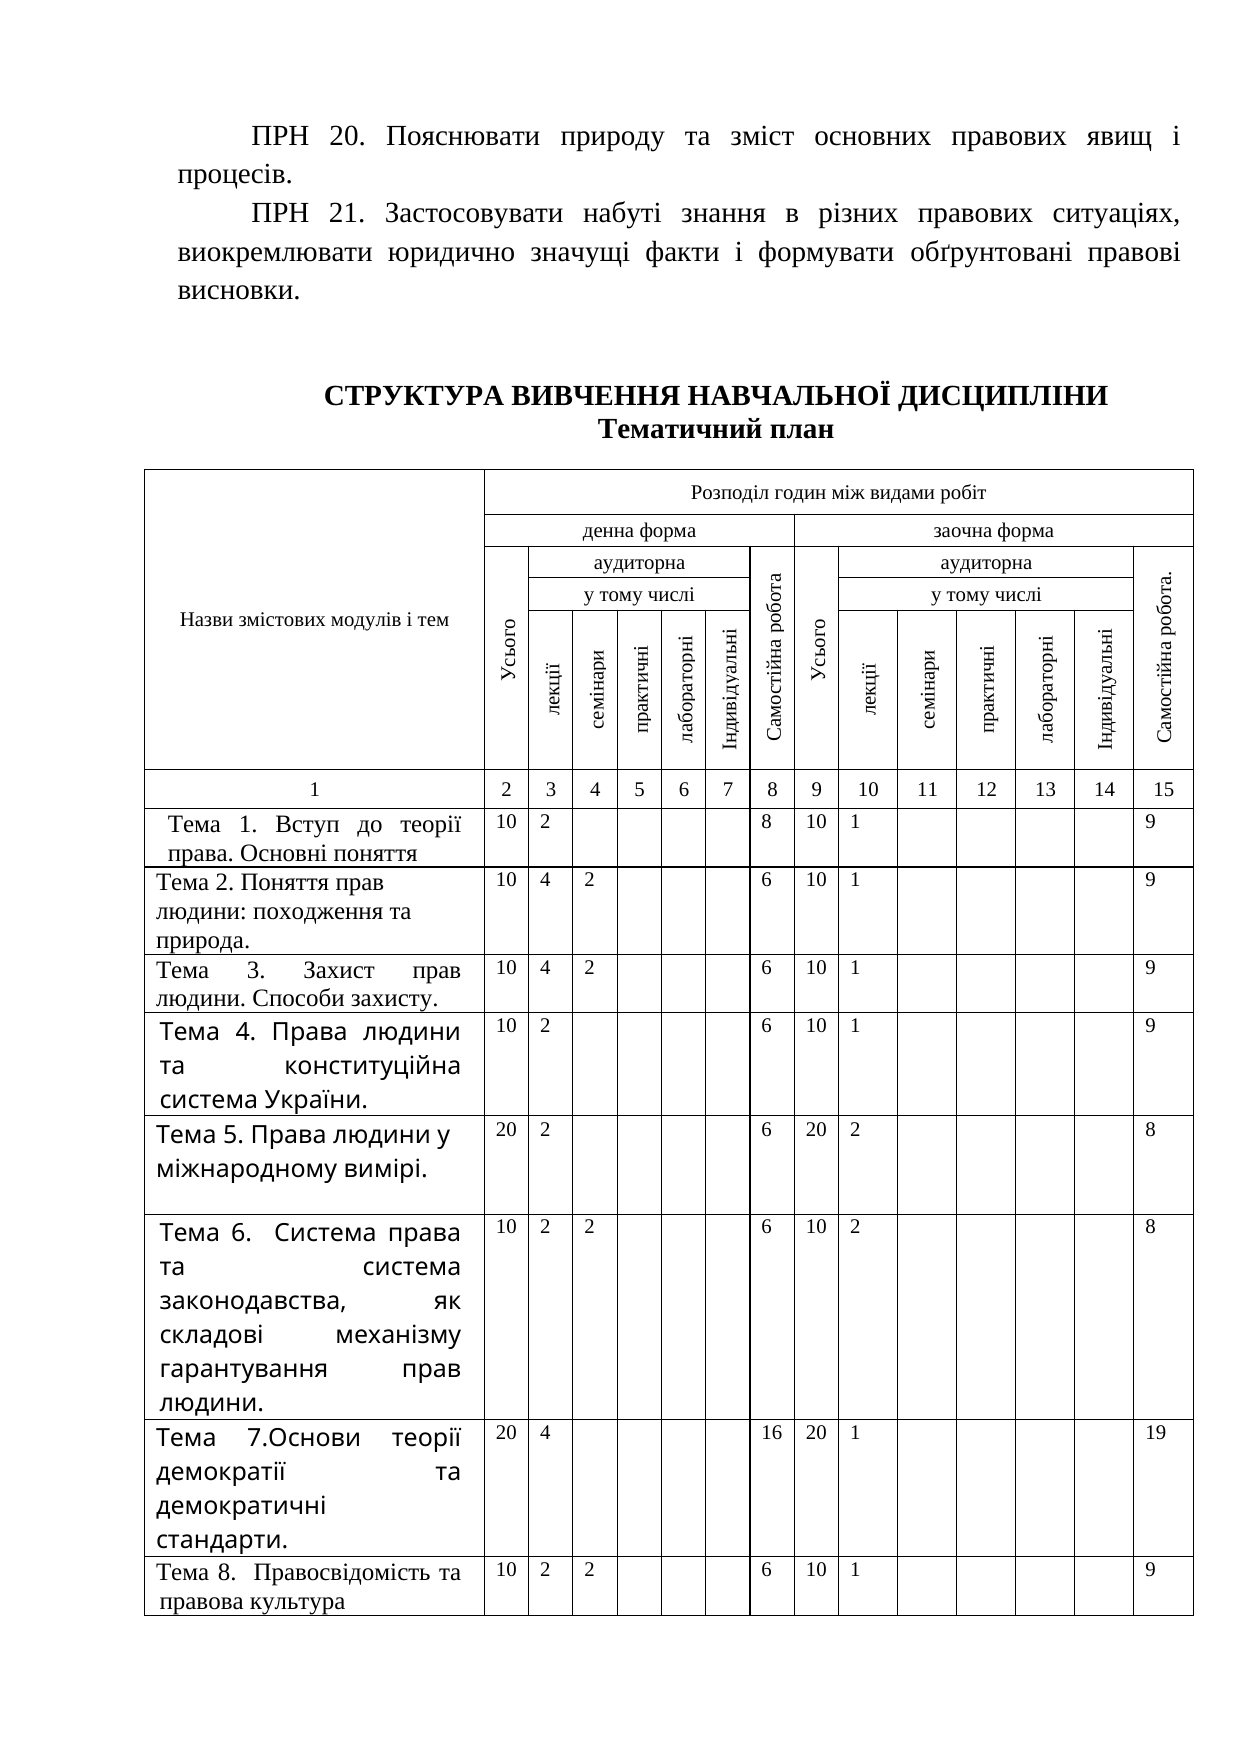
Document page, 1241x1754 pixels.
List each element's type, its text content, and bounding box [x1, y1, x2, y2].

table_cell [706, 1013, 749, 1115]
table_cell [957, 1420, 1015, 1556]
table_cell 20 [795, 1116, 838, 1213]
table_cell [706, 1420, 749, 1556]
table_cell [618, 1557, 661, 1615]
table_cell 4 [573, 770, 617, 808]
table_cell Усього [485, 547, 528, 769]
table_cell [662, 868, 705, 954]
table_cell 2 [573, 955, 617, 1012]
table_cell у тому числі [529, 578, 749, 610]
table_cell 9 [795, 770, 838, 808]
table_cell 19 [1134, 1420, 1193, 1556]
table_cell [573, 1013, 617, 1115]
table_cell Тема 7.Основи теорії демократії та демократичні стандарти. [145, 1420, 484, 1556]
table_cell 6 [751, 868, 794, 954]
table_cell 10 [795, 955, 838, 1012]
table_cell 10 [485, 809, 528, 866]
table_cell [706, 1215, 749, 1419]
table_cell 10 [795, 809, 838, 866]
table_cell [1075, 1557, 1133, 1615]
table_cell [898, 1116, 956, 1213]
table_cell 2 [573, 1215, 617, 1419]
table_cell [662, 955, 705, 1012]
table_cell 10 [485, 1557, 528, 1615]
table_cell 4 [529, 868, 572, 954]
table_cell [957, 1116, 1015, 1213]
table_cell 10 [795, 868, 838, 954]
table_cell 10 [485, 1013, 528, 1115]
table_cell Усього [795, 547, 838, 769]
table_cell 9 [1134, 1557, 1193, 1615]
table_cell 2 [573, 1557, 617, 1615]
table_cell 10 [485, 955, 528, 1012]
table_cell [1016, 1557, 1074, 1615]
table_cell лабораторні [662, 611, 705, 769]
table_cell Самостійна робота. [1134, 547, 1193, 769]
table_cell Самостійна робота [751, 547, 794, 769]
table_cell практичні [957, 611, 1015, 769]
table_cell 10 [839, 770, 897, 808]
table_cell 8 [1134, 1215, 1193, 1419]
table_cell [898, 955, 956, 1012]
table_cell [898, 1420, 956, 1556]
table_cell [706, 1116, 749, 1213]
table_cell [898, 868, 956, 954]
table_cell 10 [795, 1557, 838, 1615]
table_cell 20 [485, 1116, 528, 1213]
table_cell 11 [898, 770, 956, 808]
table_cell [618, 868, 661, 954]
table_cell у тому числі [839, 578, 1133, 610]
table_cell практичні [618, 611, 661, 769]
table_cell семінари [898, 611, 956, 769]
table_cell 8 [1134, 1116, 1193, 1213]
table_cell 6 [751, 1557, 794, 1615]
table_cell 10 [485, 1215, 528, 1419]
table_cell [618, 1215, 661, 1419]
table_cell [898, 809, 956, 866]
table_cell 12 [957, 770, 1015, 808]
table_header Розподіл годин між видами робіт [485, 470, 1193, 514]
table_cell Тема 8. Правосвідомість та правова культура [145, 1557, 484, 1615]
table_cell лабораторні [1016, 611, 1074, 769]
table_cell Індивідуальні [1075, 611, 1133, 769]
table_cell Тема 1. Вступ до теорії права. Основні поняття [145, 809, 484, 866]
table_cell аудиторна [529, 547, 749, 577]
table_cell Тема 6. Система права та система законодавства, як складові механізму гарантування прав людини. [145, 1215, 484, 1419]
table_cell 13 [1016, 770, 1074, 808]
table_cell [618, 809, 661, 866]
table_cell [1016, 868, 1074, 954]
table_cell Тема 4. Права людини та конституційна система України. [145, 1013, 484, 1115]
text ПРН 21. Застосовувати набуті знання в різних правових ситуаціях, виокремлювати юридично значущі факти і формувати обґрунтовані правові висновки. [177, 195, 1181, 306]
table_cell [662, 1215, 705, 1419]
table_cell [662, 1420, 705, 1556]
table_cell [662, 1013, 705, 1115]
table_cell 2 [529, 1215, 572, 1419]
table_cell 2 [839, 1215, 897, 1419]
table_cell Тема 3. Захист прав людини. Способи захисту. [145, 955, 484, 1012]
table_cell [1016, 1013, 1074, 1115]
text Тематичний план [177, 411, 1181, 445]
table_cell лекції [839, 611, 897, 769]
table_cell 6 [751, 955, 794, 1012]
table_cell 6 [751, 1013, 794, 1115]
table_cell 1 [839, 809, 897, 866]
table_cell [662, 1557, 705, 1615]
table_cell 10 [795, 1013, 838, 1115]
table_cell [706, 955, 749, 1012]
table_cell [706, 809, 749, 866]
table_cell [573, 1116, 617, 1213]
table_cell [618, 1420, 661, 1556]
table_cell [618, 1116, 661, 1213]
table_cell [1075, 955, 1133, 1012]
table_cell [957, 955, 1015, 1012]
table_cell 16 [751, 1420, 794, 1556]
table_cell [573, 809, 617, 866]
table_cell [662, 809, 705, 866]
table_cell 2 [573, 868, 617, 954]
table_cell [957, 809, 1015, 866]
table_cell 2 [529, 1013, 572, 1115]
table_cell 15 [1134, 770, 1193, 808]
table_cell [1075, 1116, 1133, 1213]
table_cell 9 [1134, 1013, 1193, 1115]
table_cell аудиторна [839, 547, 1133, 577]
table_cell 1 [839, 1557, 897, 1615]
table_cell [1075, 1215, 1133, 1419]
table_cell 9 [1134, 868, 1193, 954]
table_cell Тема 2. Поняття прав людини: походження та природа. [145, 868, 484, 954]
table_cell [1075, 809, 1133, 866]
table_cell Тема 5. Права людини у міжнародному вимірі. [145, 1116, 484, 1213]
table_cell [618, 1013, 661, 1115]
table_cell [1075, 868, 1133, 954]
text СТРУКТУРА ВИВЧЕННЯ НАВЧАЛЬНОЇ ДИСЦИПЛІНИ [177, 378, 1181, 411]
table_cell [1075, 1013, 1133, 1115]
table_cell 1 [839, 955, 897, 1012]
table_cell 8 [751, 770, 794, 808]
table_cell семінари [573, 611, 617, 769]
table_cell [618, 955, 661, 1012]
table_cell 1 [839, 1420, 897, 1556]
table_cell 20 [485, 1420, 528, 1556]
table_cell 1 [145, 770, 484, 808]
table_cell [957, 1013, 1015, 1115]
table_cell [898, 1215, 956, 1419]
table_cell [1016, 1116, 1074, 1213]
table_cell заочна форма [795, 515, 1193, 546]
table_cell [957, 1557, 1015, 1615]
table_cell [706, 1557, 749, 1615]
table_cell 2 [529, 809, 572, 866]
table_cell 2 [839, 1116, 897, 1213]
table_cell 6 [751, 1116, 794, 1213]
table_cell 6 [751, 1215, 794, 1419]
table_cell 14 [1075, 770, 1133, 808]
table_cell 7 [706, 770, 749, 808]
table_cell денна форма [485, 515, 794, 546]
table_cell 1 [839, 1013, 897, 1115]
table_cell [662, 1116, 705, 1213]
table_header Назви змістових модулів і тем [145, 470, 484, 769]
table_cell 4 [529, 1420, 572, 1556]
table_cell 20 [795, 1420, 838, 1556]
table_cell лекції [529, 611, 572, 769]
table_cell 2 [485, 770, 528, 808]
table_cell 10 [485, 868, 528, 954]
table_cell [1016, 1420, 1074, 1556]
table_cell 9 [1134, 809, 1193, 866]
table_cell 5 [618, 770, 661, 808]
table_cell [1075, 1420, 1133, 1556]
table_cell [1016, 1215, 1074, 1419]
table_cell [957, 868, 1015, 954]
table_cell [706, 868, 749, 954]
table_cell 10 [795, 1215, 838, 1419]
table_cell 3 [529, 770, 572, 808]
table_cell Індивідуальні [706, 611, 749, 769]
table_cell [1016, 955, 1074, 1012]
table_cell [898, 1557, 956, 1615]
table_cell [898, 1013, 956, 1115]
table_cell [573, 1420, 617, 1556]
table_cell 1 [839, 868, 897, 954]
table_cell 2 [529, 1116, 572, 1213]
table_cell 8 [751, 809, 794, 866]
table_cell 4 [529, 955, 572, 1012]
table_cell 2 [529, 1557, 572, 1615]
table_cell [1016, 809, 1074, 866]
table_cell 6 [662, 770, 705, 808]
table_cell 9 [1134, 955, 1193, 1012]
text ПРН 20. Пояснювати природу та зміст основних правових явищ і процесів. [177, 118, 1181, 190]
table_cell [957, 1215, 1015, 1419]
